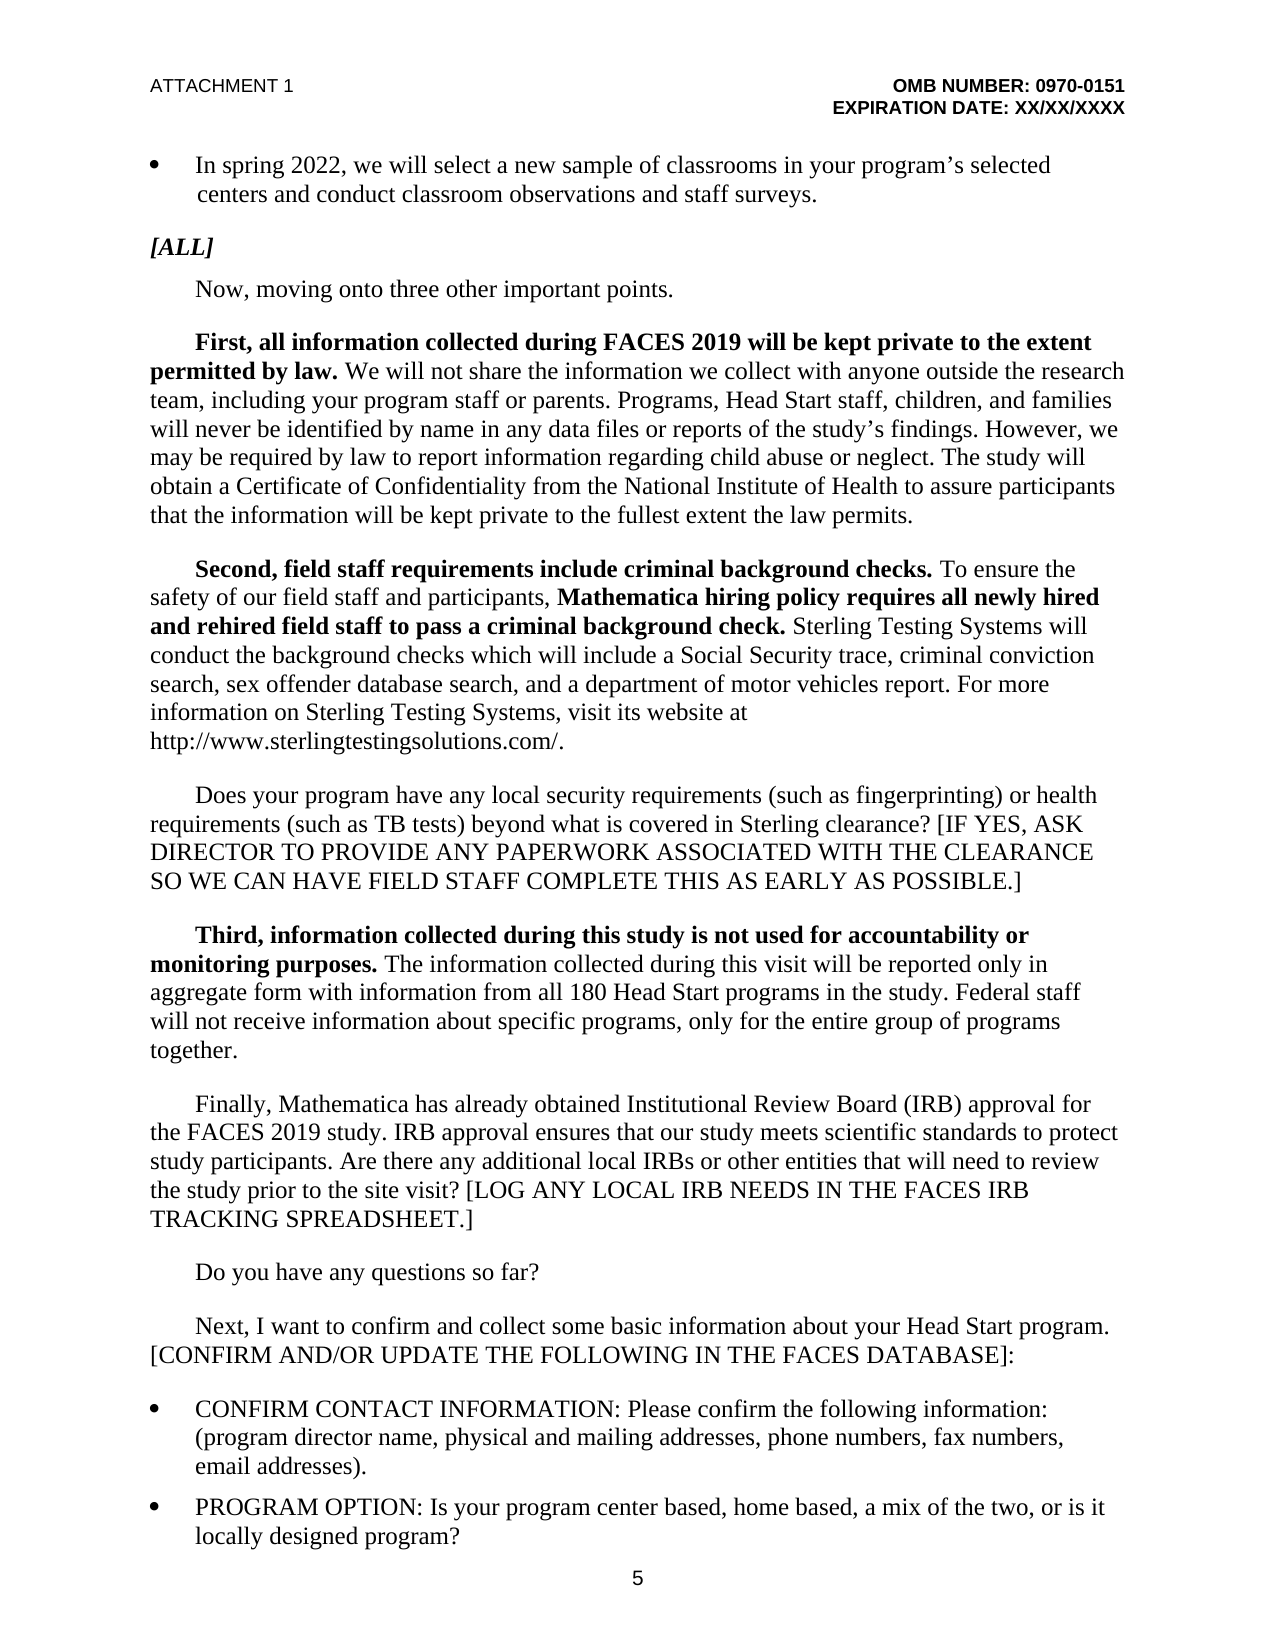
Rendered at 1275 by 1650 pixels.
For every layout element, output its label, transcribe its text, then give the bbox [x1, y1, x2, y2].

text Second, field staff requirements include criminal background checks. To ensure the safety of our field staff and participants, Mathematica hiring policy requires all newly hired and rehired field staff to pass a criminal background check. Sterling Testing Systems will conduct the background checks which will include a Social Security trace, criminal conviction search, sex offender database search, and a department of motor vehicles report. For more information on Sterling Testing Systems, visit its website at http://www.sterlingtestingsolutions.com/. [150, 554, 1125, 755]
text First, all information collected during FACES 2019 will be kept private to the extent permitted by law. We will not share the information we collect with anyone outside the research team, including your program staff or parents. Programs, Head Start staff, children, and families will never be identified by name in any data files or reports of the study’s findings. However, we may be required by law to report information regarding child abuse or neglect. The study will obtain a Certificate of Confidentiality from the National Institute of Health to assure participants that the information will be kept private to the fullest extent the law permits. [150, 327, 1125, 529]
text Next, I want to confirm and collect some basic information about your Head Start program. [CONFIRM AND/OR UPDATE THE FOLLOWING IN THE FACES DATABASE]: [150, 1311, 1125, 1369]
text Third, information collected during this study is not used for accountability or monitoring purposes. The information collected during this visit will be reported only in aggregate form with information from all 180 Head Start programs in the study. Federal staff will not receive information about specific programs, only for the entire group of programs together. [150, 920, 1125, 1064]
text Now, moving onto three other important points. [150, 274, 1125, 302]
text Finally, Mathematica has already obtained Institutional Review Board (IRB) approval for the FACES 2019 study. IRB approval ensures that our study meets scientific standards to protect study participants. Are there any additional local IRBs or other entities that will need to review the study prior to the site visit? [LOG ANY LOCAL IRB NEEDS IN THE FACES IRB TRACKING SPREADSHEET.] [150, 1089, 1125, 1232]
text Do you have any questions so far? [150, 1257, 1125, 1286]
text Does your program have any local security requirements (such as fingerprinting) or health requirements (such as TB tests) beyond what is covered in Sterling clearance? [IF YES, ASK DIRECTOR TO PROVIDE ANY PAPERWORK ASSOCIATED WITH THE CLEARANCE SO WE CAN HAVE FIELD STAFF COMPLETE THIS AS EARLY AS POSSIBLE.] [150, 780, 1125, 895]
text PROGRAM OPTION: Is your program center based, home based, a mix of the two, or is it locally designed program? [150, 1492, 1125, 1550]
text In spring 2022, we will select a new sample of classrooms in your program’s selected centers and conduct classroom observations and staff surveys. [150, 150, 1125, 207]
text CONFIRM CONTACT INFORMATION: Please confirm the following information: (program director name, physical and mailing addresses, phone numbers, fax numbers, email addresses). [150, 1394, 1125, 1480]
text [ALL] [150, 232, 1125, 261]
